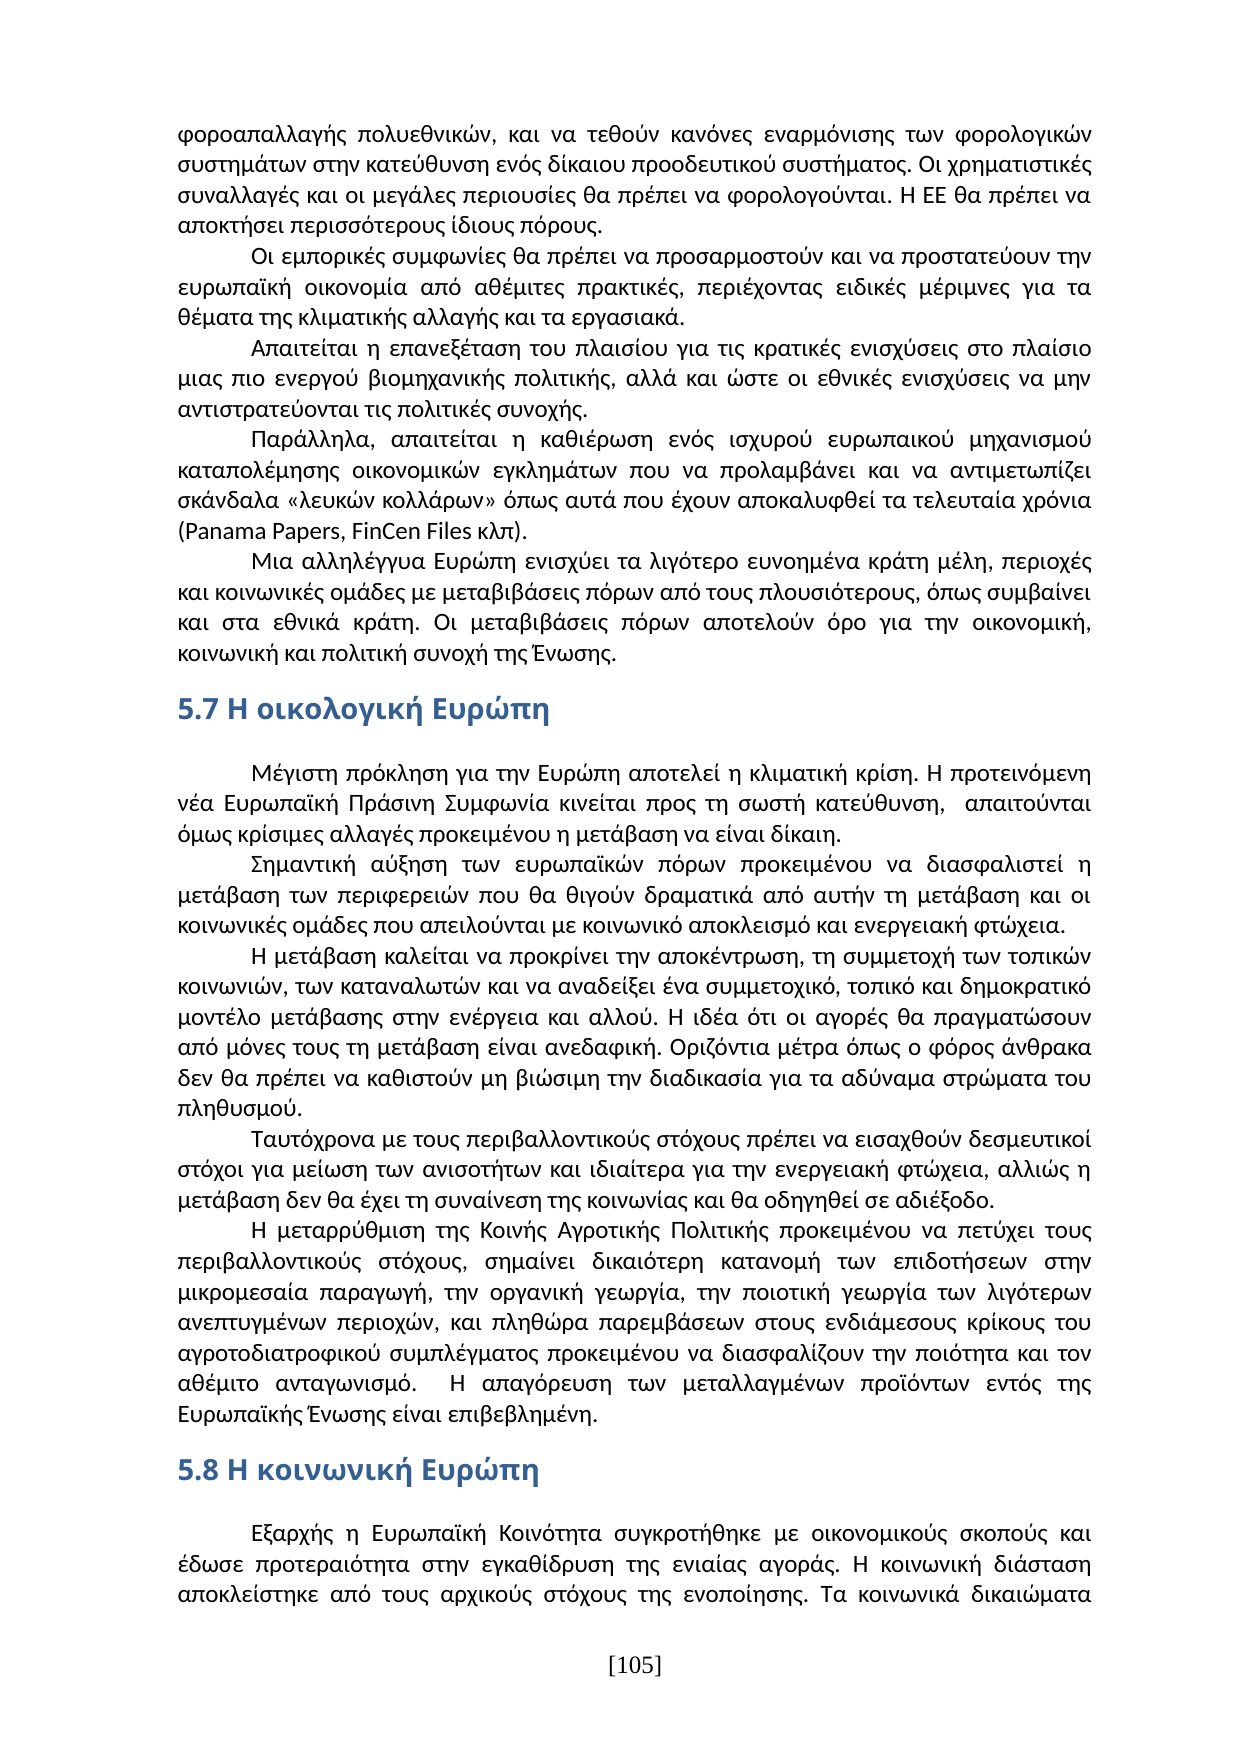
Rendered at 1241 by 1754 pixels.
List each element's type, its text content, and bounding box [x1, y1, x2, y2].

text Παράλληλα, απαιτείται η καθιέρωση ενός ισχυρού ευρωπαικού μηχανισμού καταπολέμησης οικονομικών εγκλημάτων που να προλαμβάνει και να αντιμετωπίζει σκάνδαλα «λευκών κολλάρων» όπως αυτά που έχουν αποκαλυφθεί τα τελευταία χρόνια (Panama Papers, FinCen Files κλπ). [177, 423, 1093, 545]
text Ταυτόχρονα με τους περιβαλλοντικούς στόχους πρέπει να εισαχθούν δεσμευτικοί στόχοι για μείωση των ανισοτήτων και ιδιαίτερα για την ενεργειακή φτώχεια, αλλιώς η μετάβαση δεν θα έχει τη συναίνεση της κοινωνίας και θα οδηγηθεί σε αδιέξοδο. [177, 1123, 1093, 1214]
text Η μεταρρύθμιση της Κοινής Αγροτικής Πολιτικής προκειμένου να πετύχει τους περιβαλλοντικούς στόχους, σημαίνει δικαιότερη κατανομή των επιδοτήσεων στην μικρομεσαία παραγωγή, την οργανική γεωργία, την ποιοτική γεωργία των λιγότερων ανεπτυγμένων περιοχών, και πληθώρα παρεμβάσεων στους ενδιάμεσους κρίκους του αγροτοδιατροφικού συμπλέγματος προκειμένου να διασφαλίζουν την ποιότητα και τον αθέμιτο ανταγωνισμό. Η απαγόρευση των μεταλλαγμένων προϊόντων εντός της Ευρωπαϊκής Ένωσης είναι επιβεβλημένη. [177, 1214, 1093, 1428]
subtitle 5.7 Η οικολογική Ευρώπη [177, 688, 1093, 728]
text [177, 1517, 1093, 1609]
text Μια αλληλέγγυα Ευρώπη ενισχύει τα λιγότερο ευνοημένα κράτη μέλη, περιοχές και κοινωνικές ομάδες με μεταβιβάσεις πόρων από τους πλουσιότερους, όπως συμβαίνει και στα εθνικά κράτη. Οι μεταβιβάσεις πόρων αποτελούν όρο για την οικονομική, κοινωνική και πολιτική συνοχή της Ένωσης. [177, 545, 1093, 667]
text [177, 118, 1093, 240]
text Μέγιστη πρόκληση για την Ευρώπη αποτελεί η κλιματική κρίση. Η προτεινόμενη νέα Ευρωπαϊκή Πράσινη Συμφωνία κινείται προς τη σωστή κατεύθυνση, απαιτούνται όμως κρίσιμες αλλαγές προκειμένου η μετάβαση να είναι δίκαιη. [177, 757, 1093, 848]
subtitle 5.8 Η κοινωνική Ευρώπη [177, 1449, 1093, 1489]
text Σημαντική αύξηση των ευρωπαϊκών πόρων προκειμένου να διασφαλιστεί η μετάβαση των περιφερειών που θα θιγούν δραματικά από αυτήν τη μετάβαση και οι κοινωνικές ομάδες που απειλούνται με κοινωνικό αποκλεισμό και ενεργειακή φτώχεια. [177, 848, 1093, 940]
text Οι εμπορικές συμφωνίες θα πρέπει να προσαρμοστούν και να προστατεύουν την ευρωπαϊκή οικονομία από αθέμιτες πρακτικές, περιέχοντας ειδικές μέριμνες για τα θέματα της κλιματικής αλλαγής και τα εργασιακά. [177, 240, 1093, 332]
text Απαιτείται η επανεξέταση του πλαισίου για τις κρατικές ενισχύσεις στο πλαίσιο μιας πιο ενεργού βιομηχανικής πολιτικής, αλλά και ώστε οι εθνικές ενισχύσεις να μην αντιστρατεύονται τις πολιτικές συνοχής. [177, 332, 1093, 423]
text Η μετάβαση καλείται να προκρίνει την αποκέντρωση, τη συμμετοχή των τοπικών κοινωνιών, των καταναλωτών και να αναδείξει ένα συμμετοχικό, τοπικό και δημοκρατικό μοντέλο μετάβασης στην ενέργεια και αλλού. Η ιδέα ότι οι αγορές θα πραγματώσουν από μόνες τους τη μετάβαση είναι ανεδαφική. Οριζόντια μέτρα όπως ο φόρος άνθρακα δεν θα πρέπει να καθιστούν μη βιώσιμη την διαδικασία για τα αδύναμα στρώματα του πληθυσμού. [177, 940, 1093, 1123]
